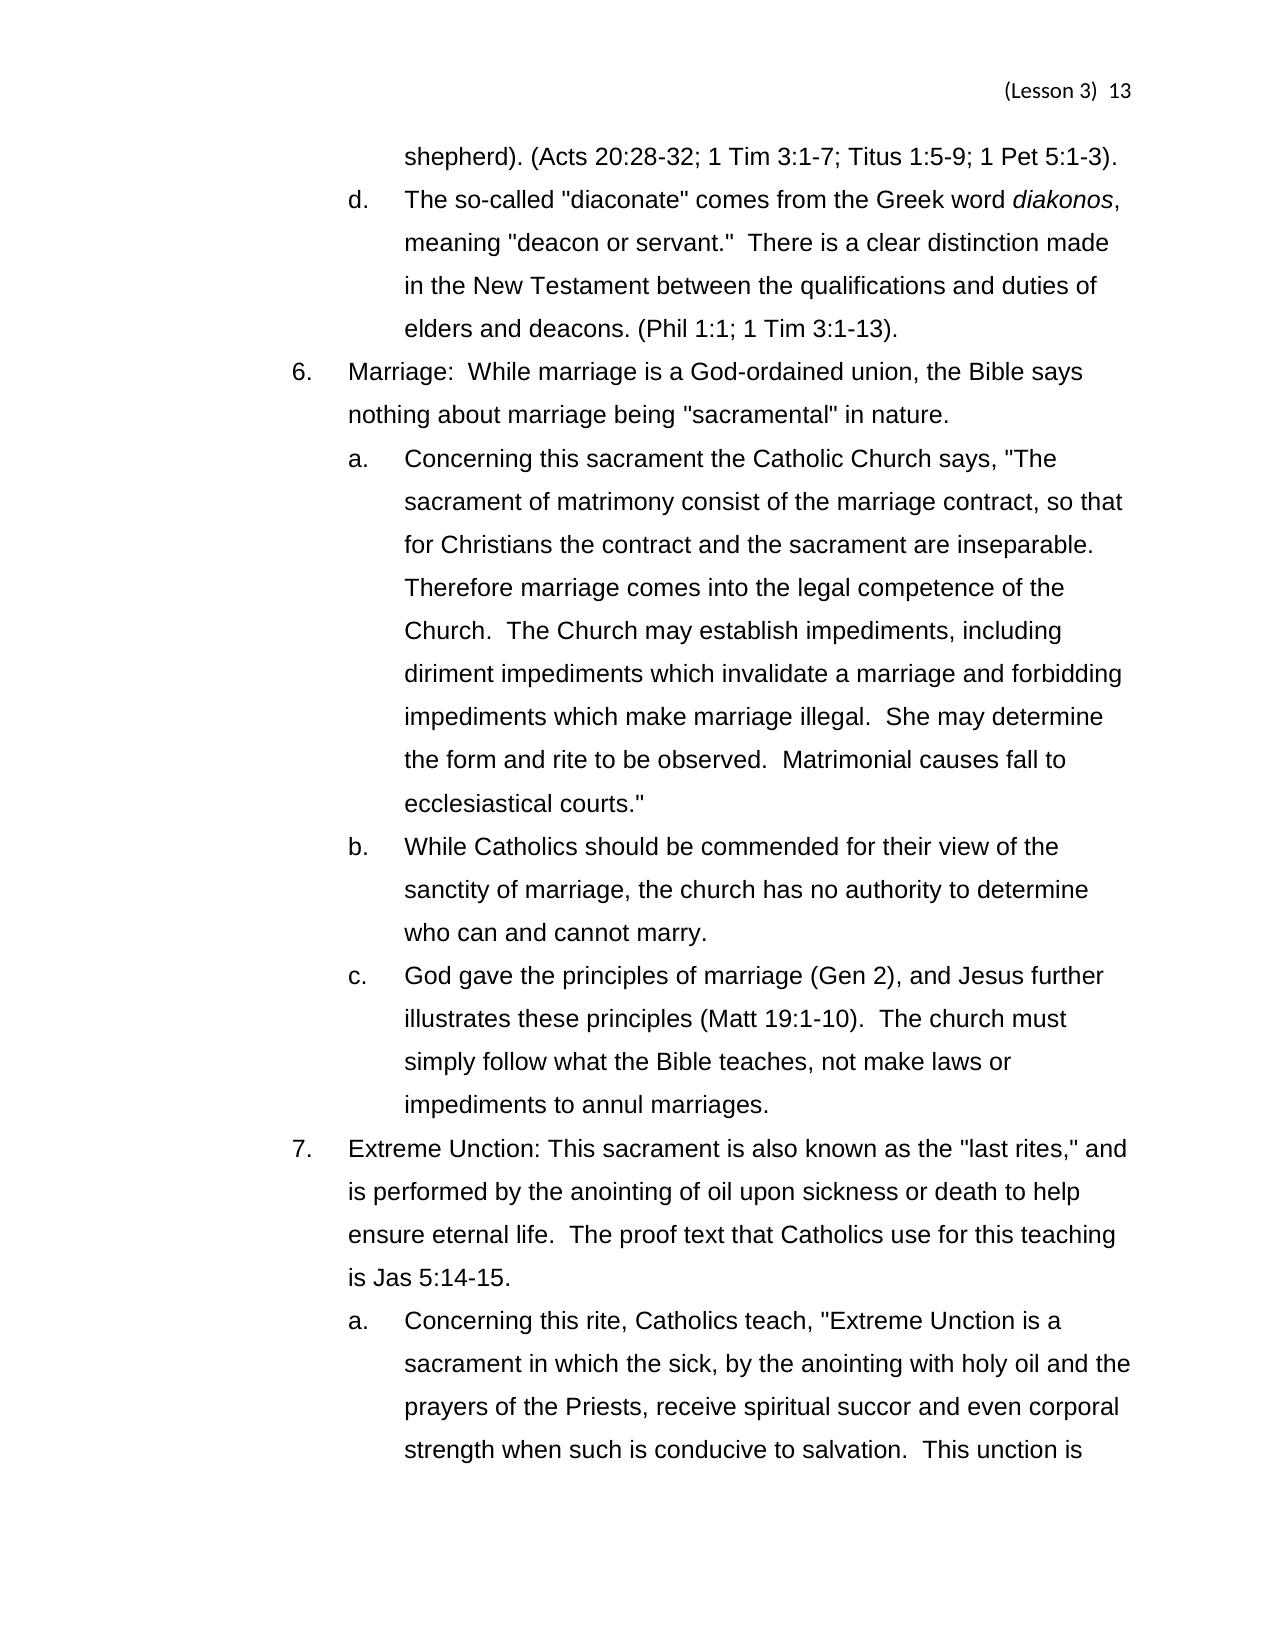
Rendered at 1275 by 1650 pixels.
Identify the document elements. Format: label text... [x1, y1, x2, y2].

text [348, 1306, 1131, 1464]
text 7. Extreme Unction: This sacrament is also known as the "last rites," and is performed by the anointing of oil upon sickness or death to help ensure eternal life. The proof text that Catholics use for this teaching is Jas 5:14-15. [292, 1133, 1131, 1292]
text c. God gave the principles of marriage (Gen 2), and Jesus further illustrates these principles (Matt 19:1-10). The church must simply follow what the Bible teaches, not make laws or impediments to annul marriages. [348, 961, 1131, 1119]
text a. Concerning this sacrament the Catholic Church says, "The sacrament of matrimony consist of the marriage contract, so that for Christians the contract and the sacrament are inseparable. Therefore marriage comes into the legal competence of the Church. The Church may establish impediments, including diriment impediments which invalidate a marriage and forbidding impediments which make marriage illegal. She may determine the form and rite to be observed. Matrimonial causes fall to ecclesiastical courts." [348, 443, 1131, 817]
text b. While Catholics should be commended for their view of the sanctity of marriage, the church has no authority to determine who can and cannot marry. [348, 832, 1131, 947]
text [348, 142, 1131, 170]
text 6. Marriage: While marriage is a God-ordained union, the Bible says nothing about marriage being "sacramental" in nature. [292, 357, 1131, 429]
text d. The so-called "diaconate" comes from the Greek word diakonos, meaning "deacon or servant." There is a clear distinction made in the New Testament between the qualifications and duties of elders and deacons. (Phil 1:1; 1 Tim 3:1-13). [348, 185, 1131, 343]
